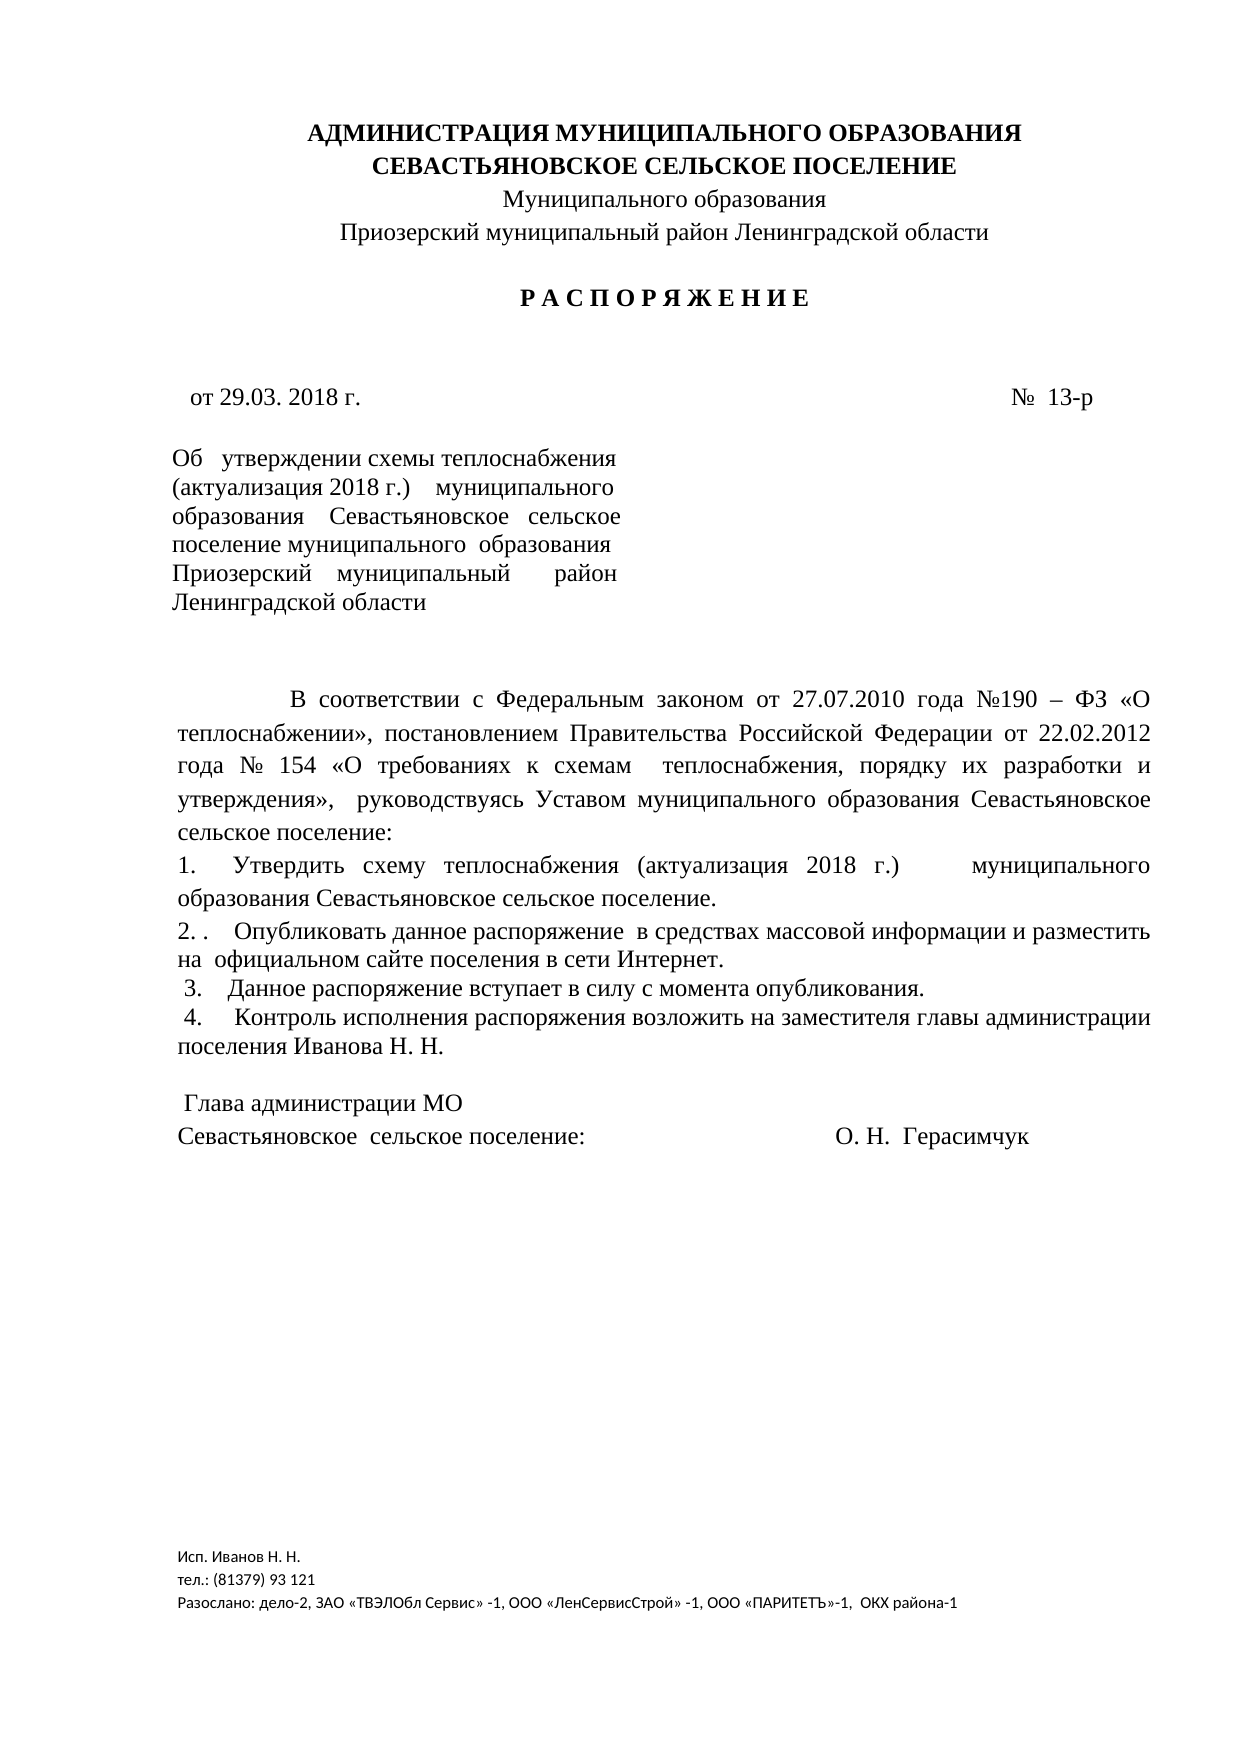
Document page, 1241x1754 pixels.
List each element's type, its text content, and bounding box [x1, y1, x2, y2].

text от 29.03. 2018 г. № 13-р [177, 382, 1152, 411]
text Р А С П О Р Я Ж Е Н И Е [177, 283, 1152, 312]
text Разослано: дело-2, ЗАО «ТВЭЛОбл Сервис» -1, ООО «ЛенСервисСтрой» -1, ООО «ПАРИТЕТЪ»-1, ОКХ района-1 [177, 1593, 1152, 1613]
text тел.: (81379) 93 121 [177, 1569, 1152, 1589]
text 2. . Опубликовать данное распоряжение в средствах массовой информации и разместить на официальном сайте поселения в сети Интернет. [177, 916, 1152, 973]
text Исп. Иванов Н. Н. [177, 1546, 1152, 1566]
text 3. Данное распоряжение вступает в силу с момента опубликования. [177, 973, 1152, 1002]
text Муниципального образования [177, 184, 1152, 213]
text СЕВАСТЬЯНОВСКОЕ СЕЛЬСКОЕ ПОСЕЛЕНИЕ [177, 151, 1152, 180]
text Севастьяновское сельское поселение: О. Н. Герасимчук [177, 1121, 1152, 1150]
text 4. Контроль исполнения распоряжения возложить на заместителя главы администрации поселения Иванова Н. Н. [177, 1002, 1152, 1059]
text Глава администрации МО [177, 1088, 1152, 1117]
text АДМИНИСТРАЦИЯ МУНИЦИПАЛЬНОГО ОБРАЗОВАНИЯ [177, 118, 1152, 147]
text Приозерский муниципальный район Ленинградской области [177, 217, 1152, 246]
text В соответствии с Федеральным законом от 27.07.2010 года №190 – ФЗ «О теплоснабжении», постановлением Правительства Российской Федерации от 22.02.2012 года № 154 «О требованиях к схемам теплоснабжения, порядку их разработки и утверждения», руководствуясь Уставом муниципального образования Севастьяновское сельское поселение: [177, 684, 1152, 845]
text 1. Утвердить схему теплоснабжения (актуализация 2018 г.) муниципального образования Севастьяновское сельское поселение. [177, 850, 1152, 911]
